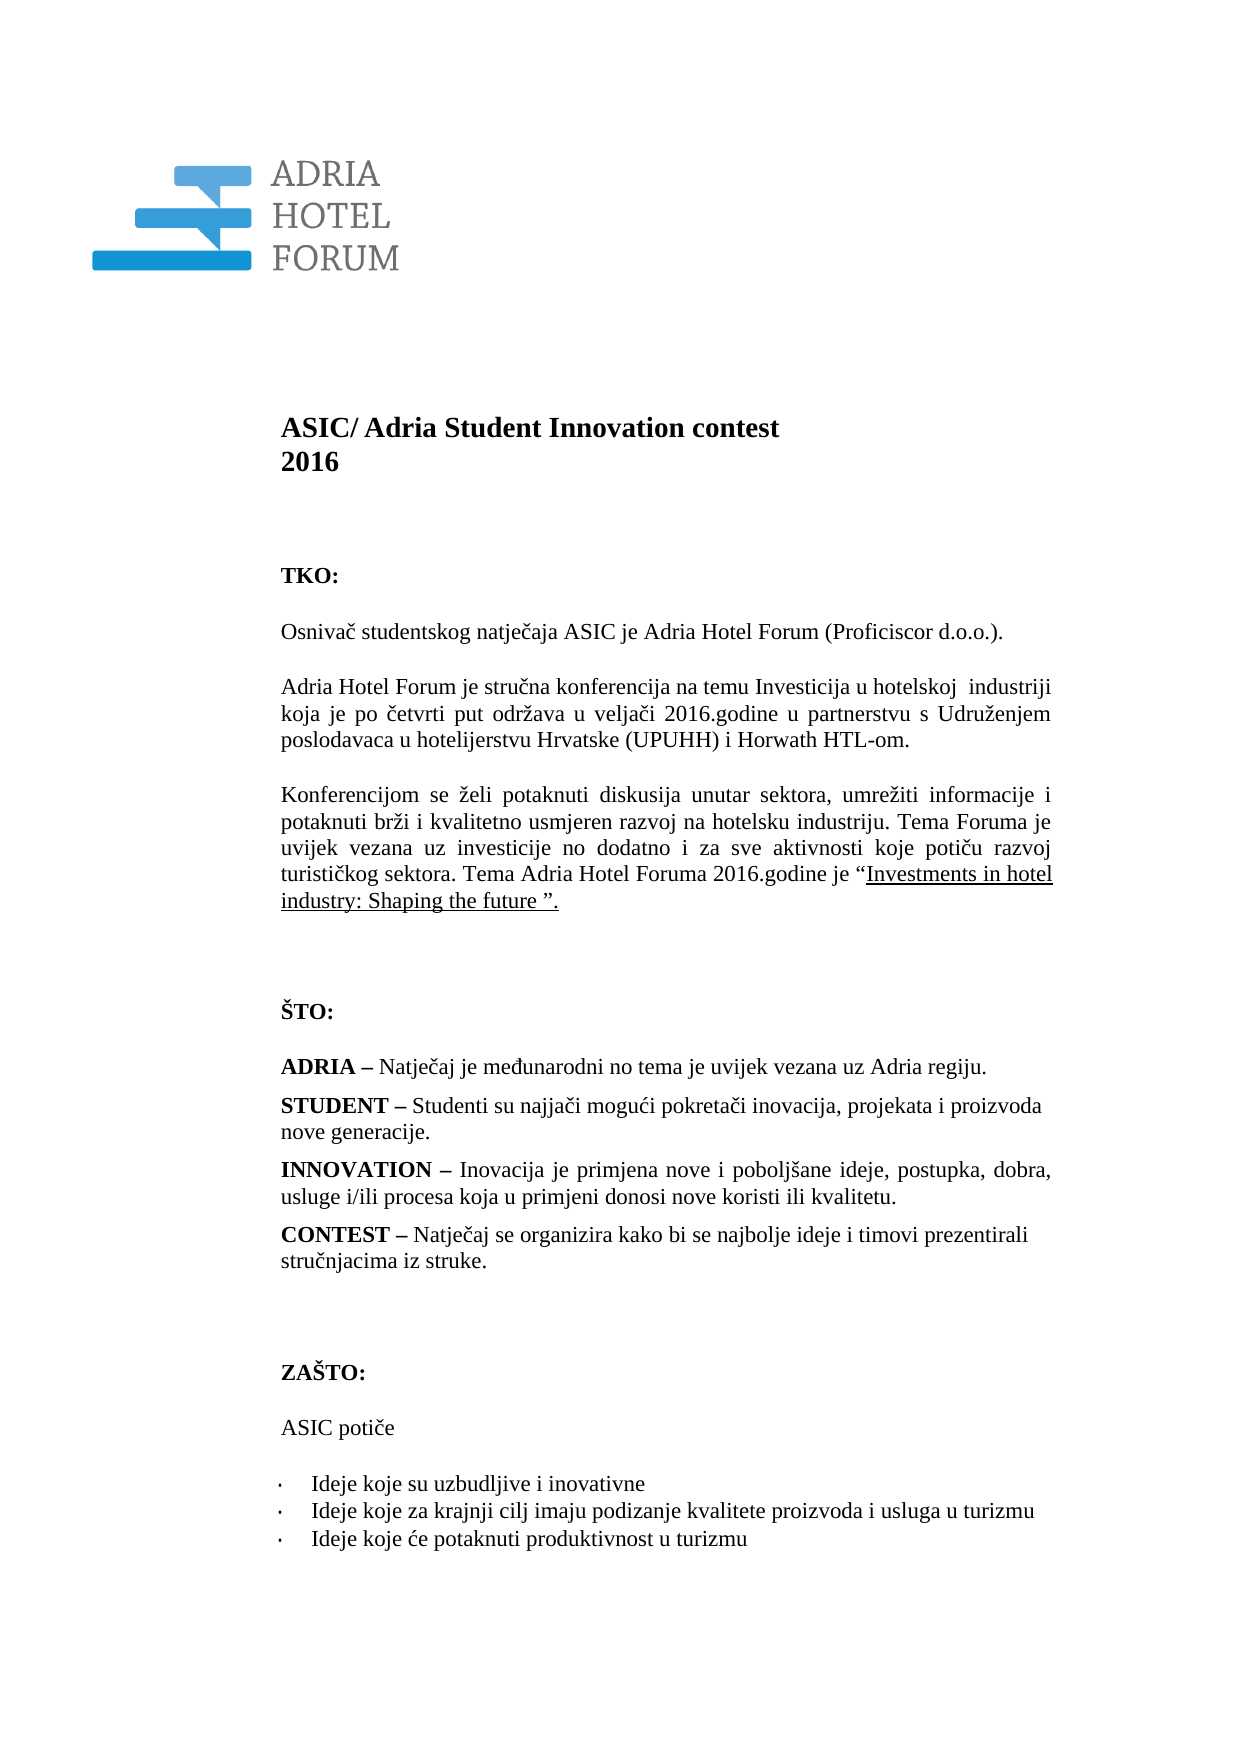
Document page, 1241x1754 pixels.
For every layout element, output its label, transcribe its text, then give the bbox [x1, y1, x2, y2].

text INNOVATION – Inovacija je primjena nove i poboljšane ideje, postupka, dobra, usluge i/ili procesa koja u primjeni donosi nove koristi ili kvalitetu. [281, 1156, 1053, 1209]
text Adria Hotel Forum je stručna konferencija na temu Investicija u hotelskoj industriji koja je po četvrti put održava u veljači 2016.godine u partnerstvu s Udruženjem poslodavaca u hotelijerstvu Hrvatske (UPUHH) i Horwath HTL-om. [281, 673, 1053, 752]
text Osnivač studentskog natječaja ASIC je Adria Hotel Forum (Proficiscor d.o.o.). [281, 618, 1053, 644]
list Ideje koje će potaknuti produktivnost u turizmu [274, 1525, 1053, 1552]
text ASIC potiče [281, 1414, 1053, 1440]
list Ideje koje su uzbudljive i inovativne [274, 1469, 1053, 1497]
text ADRIA – Natječaj je međunarodni no tema je uvijek vezana uz Adria regiju. [281, 1053, 1053, 1080]
text TKO: [281, 562, 1053, 588]
text Konferencijom se želi potaknuti diskusija unutar sektora, umrežiti informacije i potaknuti brži i kvalitetno usmjeren razvoj na hotelsku industriju. Tema Foruma je uvijek vezana uz investicije no dodatno i za sve aktivnosti koje potiču razvoj turističkog sektora. Tema Adria Hotel Foruma 2016.godine je “Investments in hotel industry: Shaping the future ”. [281, 781, 1053, 913]
text ŠTO: [281, 998, 1053, 1024]
picture [0, 0, 1241, 411]
text CONTEST – Natječaj se organizira kako bi se najbolje ideje i timovi prezentirali stručnjacima iz struke. [281, 1221, 1053, 1274]
text 2016 [281, 444, 1053, 477]
list Ideje koje za krajnji cilj imaju podizanje kvalitete proizvoda i usluga u turizmu [274, 1497, 1053, 1525]
text ZAŠTO: [281, 1358, 1053, 1385]
text STUDENT – Studenti su najjači mogući pokretači inovacija, projekata i proizvoda nove generacije. [281, 1092, 1053, 1144]
text ASIC/ Adria Student Innovation contest [281, 411, 1053, 444]
